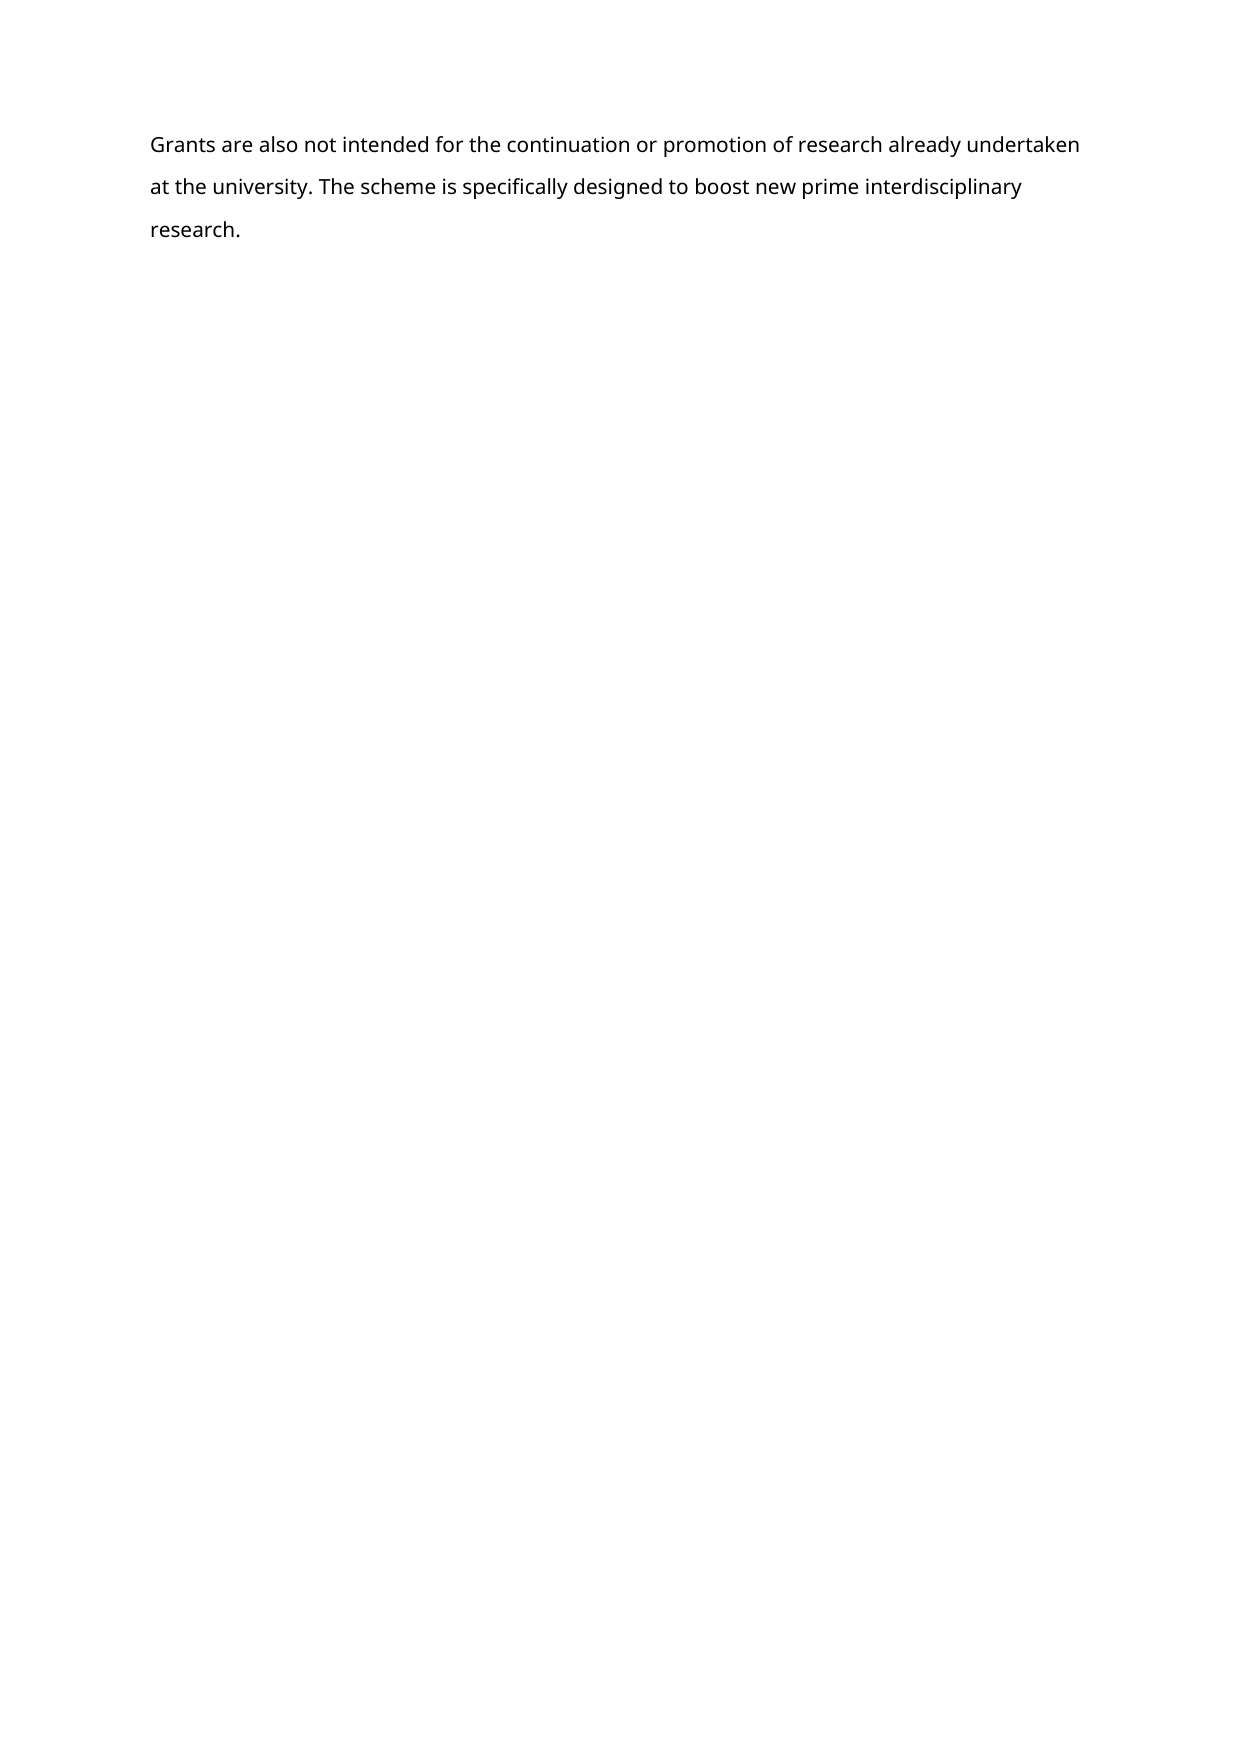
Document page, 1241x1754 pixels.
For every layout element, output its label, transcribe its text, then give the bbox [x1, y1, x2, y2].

text Grants are also not intended for the continuation or promotion of research already undertaken at the university. The scheme is specifically designed to boost new prime interdisciplinary research. [150, 130, 1090, 243]
